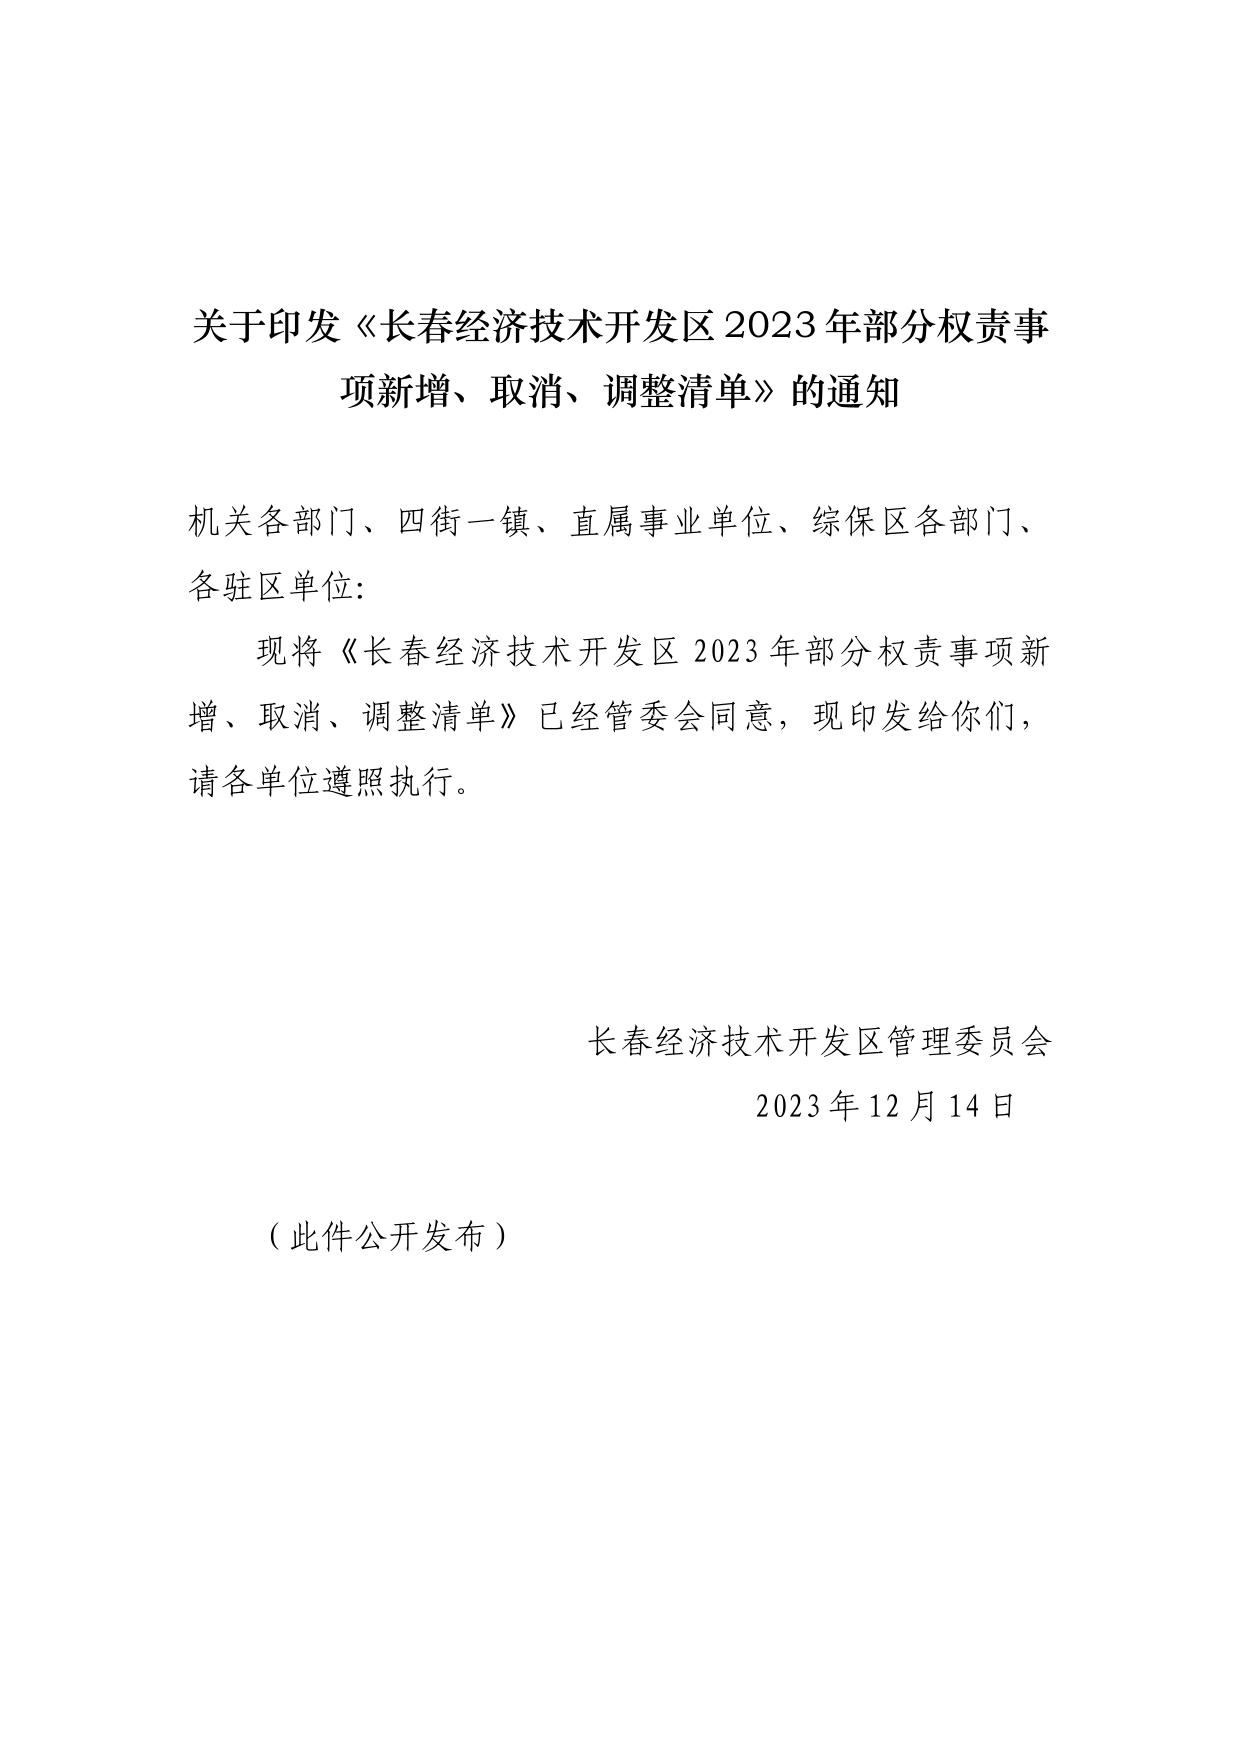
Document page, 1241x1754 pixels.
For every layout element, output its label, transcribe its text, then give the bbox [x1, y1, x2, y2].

text 关于印发《长春经济技术开发区2023年部分权责事项新增、取消、调整清单》的通知 [187, 292, 1053, 422]
text 长春经济技术开发区管理委员会 [187, 1007, 1053, 1072]
text 2023年12月14日 [187, 1072, 1053, 1137]
text （此件公开发布） [187, 1202, 1053, 1267]
text 现将《长春经济技术开发区2023年部分权责事项新增、取消、调整清单》已经管委会同意，现印发给你们，请各单位遵照执行。 [187, 617, 1053, 812]
text 机关各部门、四街一镇、直属事业单位、综保区各部门、各驻区单位： [187, 487, 1053, 617]
